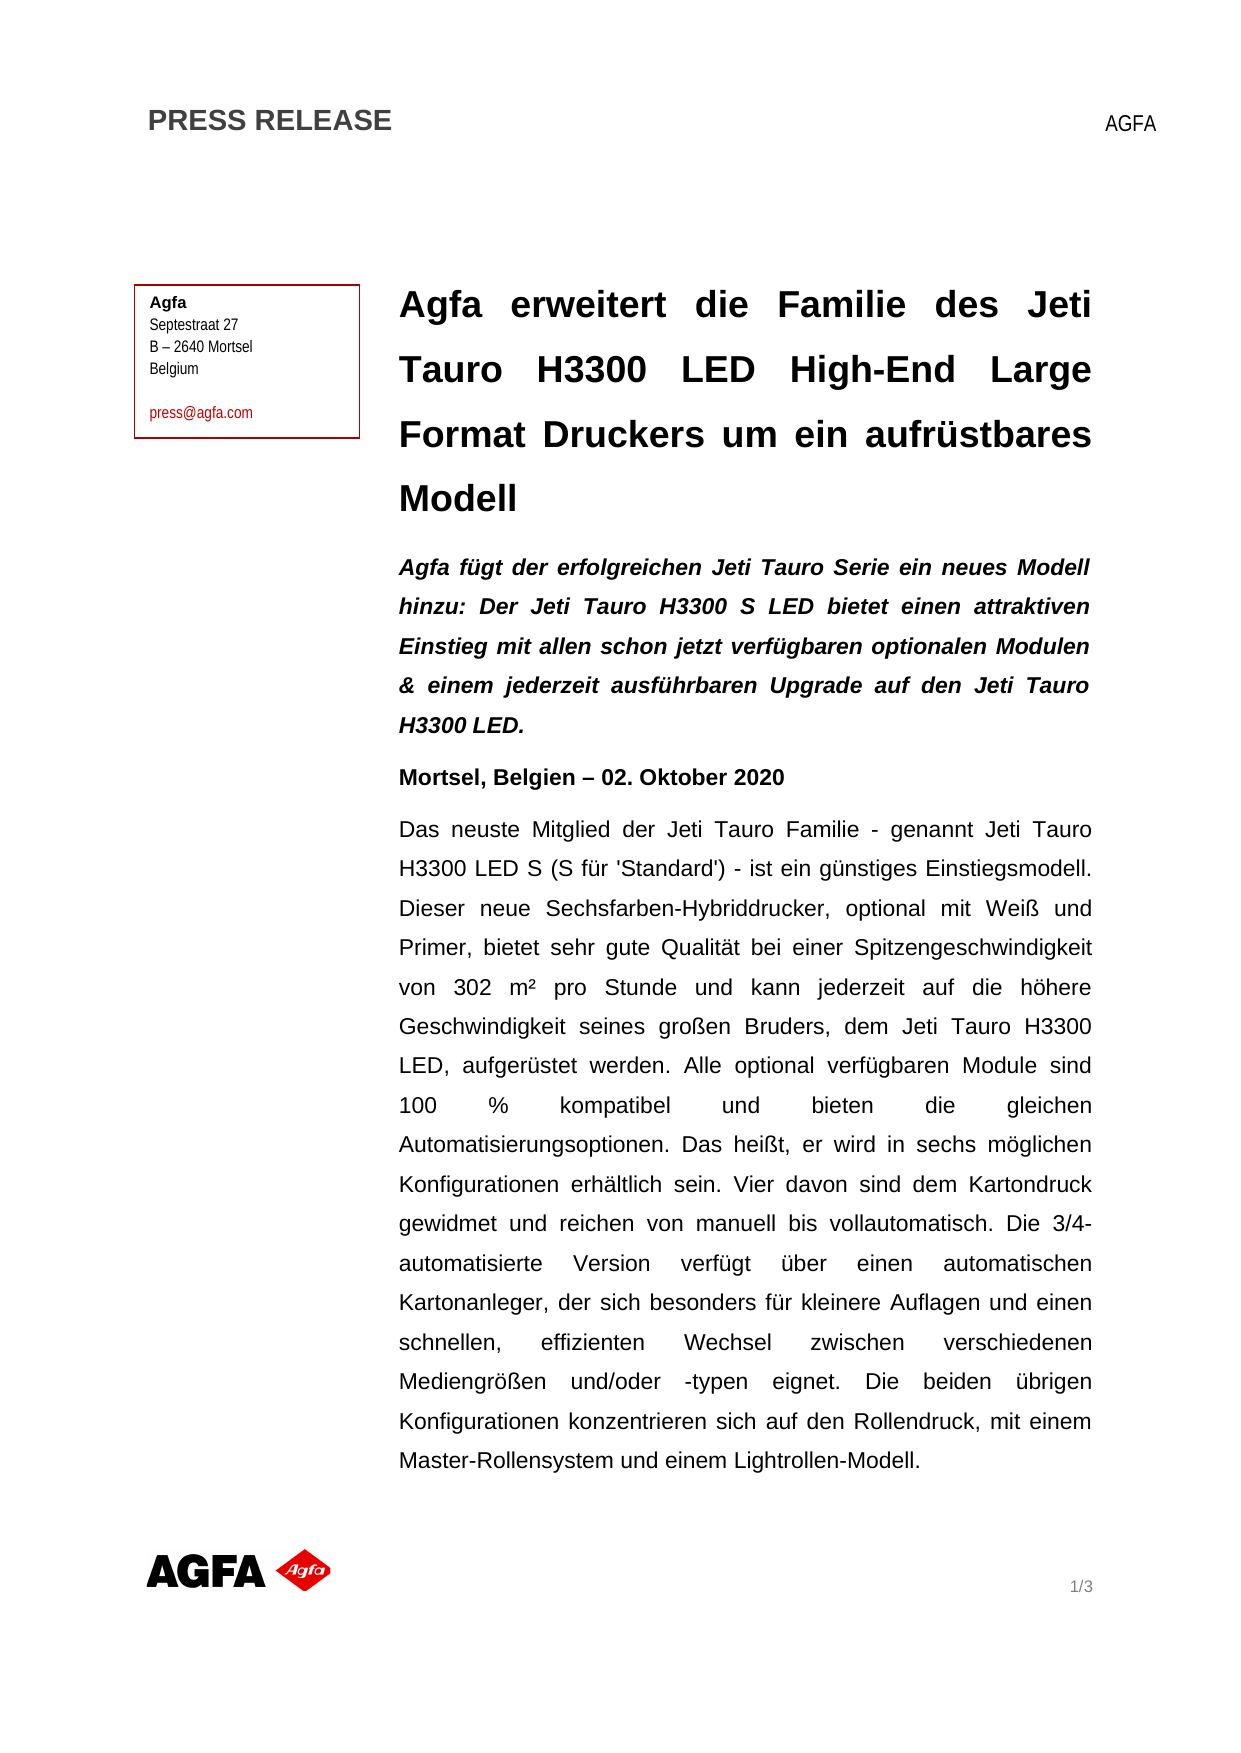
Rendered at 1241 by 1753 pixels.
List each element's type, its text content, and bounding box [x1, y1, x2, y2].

text Agfa fügt der erfolgreichen Jeti Tauro Serie ein neues Modell hinzu: Der Jeti Tauro H3300 S LED bietet einen attraktiven Einstieg mit allen schon jetzt verfügbaren optionalen Modulen & einem jederzeit ausführbaren Upgrade auf den Jeti Tauro H3300 LED. [399, 554, 1093, 738]
picture [146, 1549, 331, 1591]
text Das neuste Mitglied der Jeti Tauro Familie - genannt Jeti Tauro H3300 LED S (S für 'Standard') - ist ein günstiges Einstiegsmodell. Dieser neue Sechsfarben-Hybriddrucker, optional mit Weiß und Primer, bietet sehr gute Qualität bei einer Spitzengeschwindigkeit von 302 m² pro Stunde und kann jederzeit auf die höhere Geschwindigkeit seines großen Bruders, dem Jeti Tauro H3300 LED, aufgerüstet werden. Alle optional verfügbaren Module sind 100 % kompatibel und bieten die gleichen Automatisierungsoptionen. Das heißt, er wird in sechs möglichen Konfigurationen erhältlich sein. Vier davon sind dem Kartondruck gewidmet und reichen von manuell bis vollautomatisch. Die 3/4-automatisierte Version verfügt über einen automatischen Kartonanleger, der sich besonders für kleinere Auflagen und einen schnellen, effizienten Wechsel zwischen verschiedenen Mediengrößen und/oder -typen eignet. Die beiden übrigen Konfigurationen konzentrieren sich auf den Rollendruck, mit einem Master-Rollensystem und einem Lightrollen-Modell. [399, 816, 1093, 1473]
text Agfa erweitert die Familie des Jeti Tauro H3300 LED High-End Large Format Druckers um ein aufrüstbares Modell [399, 282, 1093, 519]
text Mortsel, Belgien – 02. Oktober 2020 [399, 763, 1093, 790]
